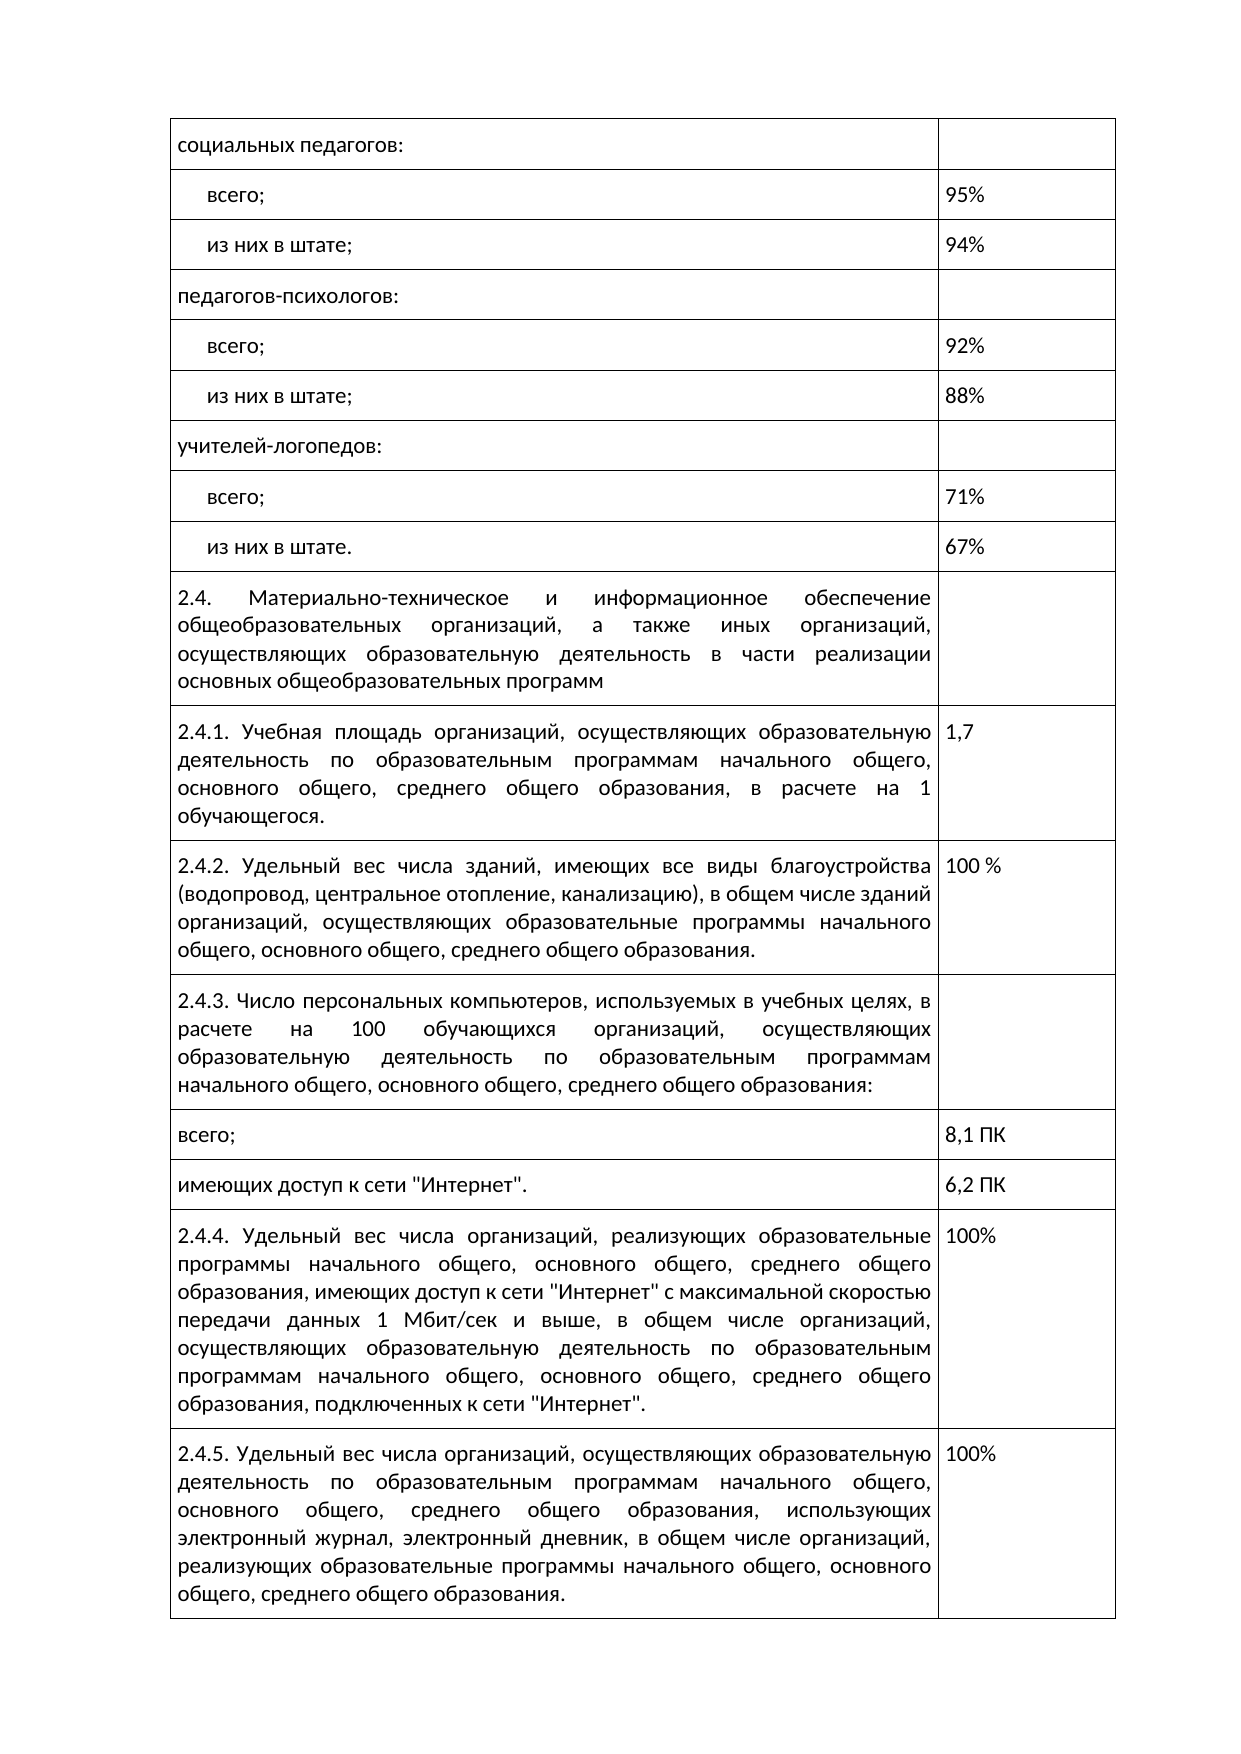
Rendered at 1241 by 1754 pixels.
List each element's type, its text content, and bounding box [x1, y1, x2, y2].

table_cell 92% [939, 320, 1115, 370]
table_cell учителей-логопедов: [171, 421, 938, 470]
table_cell 2.4.4. Удельный вес числа организаций, реализующих образовательные программы начального общего, основного общего, среднего общего образования, имеющих доступ к сети "Интернет" с максимальной скоростью передачи данных 1 Мбит/сек и выше, в общем числе организаций, осуществляющих образовательную деятельность по образовательным программам начального общего, основного общего, среднего общего образования, подключенных к сети "Интернет". [171, 1210, 938, 1427]
table_cell 6,2 ПК [939, 1160, 1115, 1209]
table_cell всего; [171, 320, 938, 370]
table_cell 2.4.3. Число персональных компьютеров, используемых в учебных целях, в расчете на 100 обучающихся организаций, осуществляющих образовательную деятельность по образовательным программам начального общего, основного общего, среднего общего образования: [171, 975, 938, 1108]
table_cell 95% [939, 170, 1115, 219]
table_cell имеющих доступ к сети "Интернет". [171, 1160, 938, 1209]
table_cell 67% [939, 522, 1115, 571]
table_cell 8,1 ПК [939, 1110, 1115, 1159]
table_cell 88% [939, 371, 1115, 420]
table_cell всего; [171, 1110, 938, 1159]
table_cell 1,7 [939, 706, 1115, 840]
table_cell 2.4.1. Учебная площадь организаций, осуществляющих образовательную деятельность по образовательным программам начального общего, основного общего, среднего общего образования, в расчете на 1 обучающегося. [171, 706, 938, 840]
table_cell социальных педагогов: [171, 119, 938, 168]
table_cell [939, 119, 1115, 168]
table_cell 71% [939, 471, 1115, 521]
table_cell из них в штате; [171, 220, 938, 269]
table_cell [939, 270, 1115, 319]
table_cell 100% [939, 1210, 1115, 1427]
table_cell [939, 421, 1115, 470]
table_cell всего; [171, 170, 938, 219]
table_cell [939, 572, 1115, 705]
table_cell 94% [939, 220, 1115, 269]
table_cell [939, 975, 1115, 1108]
table_cell всего; [171, 471, 938, 521]
table_cell педагогов-психологов: [171, 270, 938, 319]
table_cell из них в штате; [171, 371, 938, 420]
table_cell 2.4.2. Удельный вес числа зданий, имеющих все виды благоустройства (водопровод, центральное отопление, канализацию), в общем числе зданий организаций, осуществляющих образовательные программы начального общего, основного общего, среднего общего образования. [171, 841, 938, 974]
table_cell 2.4. Материально-техническое и информационное обеспечение общеобразовательных организаций, а также иных организаций, осуществляющих образовательную деятельность в части реализации основных общеобразовательных программ [171, 572, 938, 705]
table_cell 2.4.5. Удельный вес числа организаций, осуществляющих образовательную деятельность по образовательным программам начального общего, основного общего, среднего общего образования, использующих электронный журнал, электронный дневник, в общем числе организаций, реализующих образовательные программы начального общего, основного общего, среднего общего образования. [171, 1429, 938, 1618]
table_cell 100% [939, 1429, 1115, 1618]
table_cell из них в штате. [171, 522, 938, 571]
table_cell 100 % [939, 841, 1115, 974]
